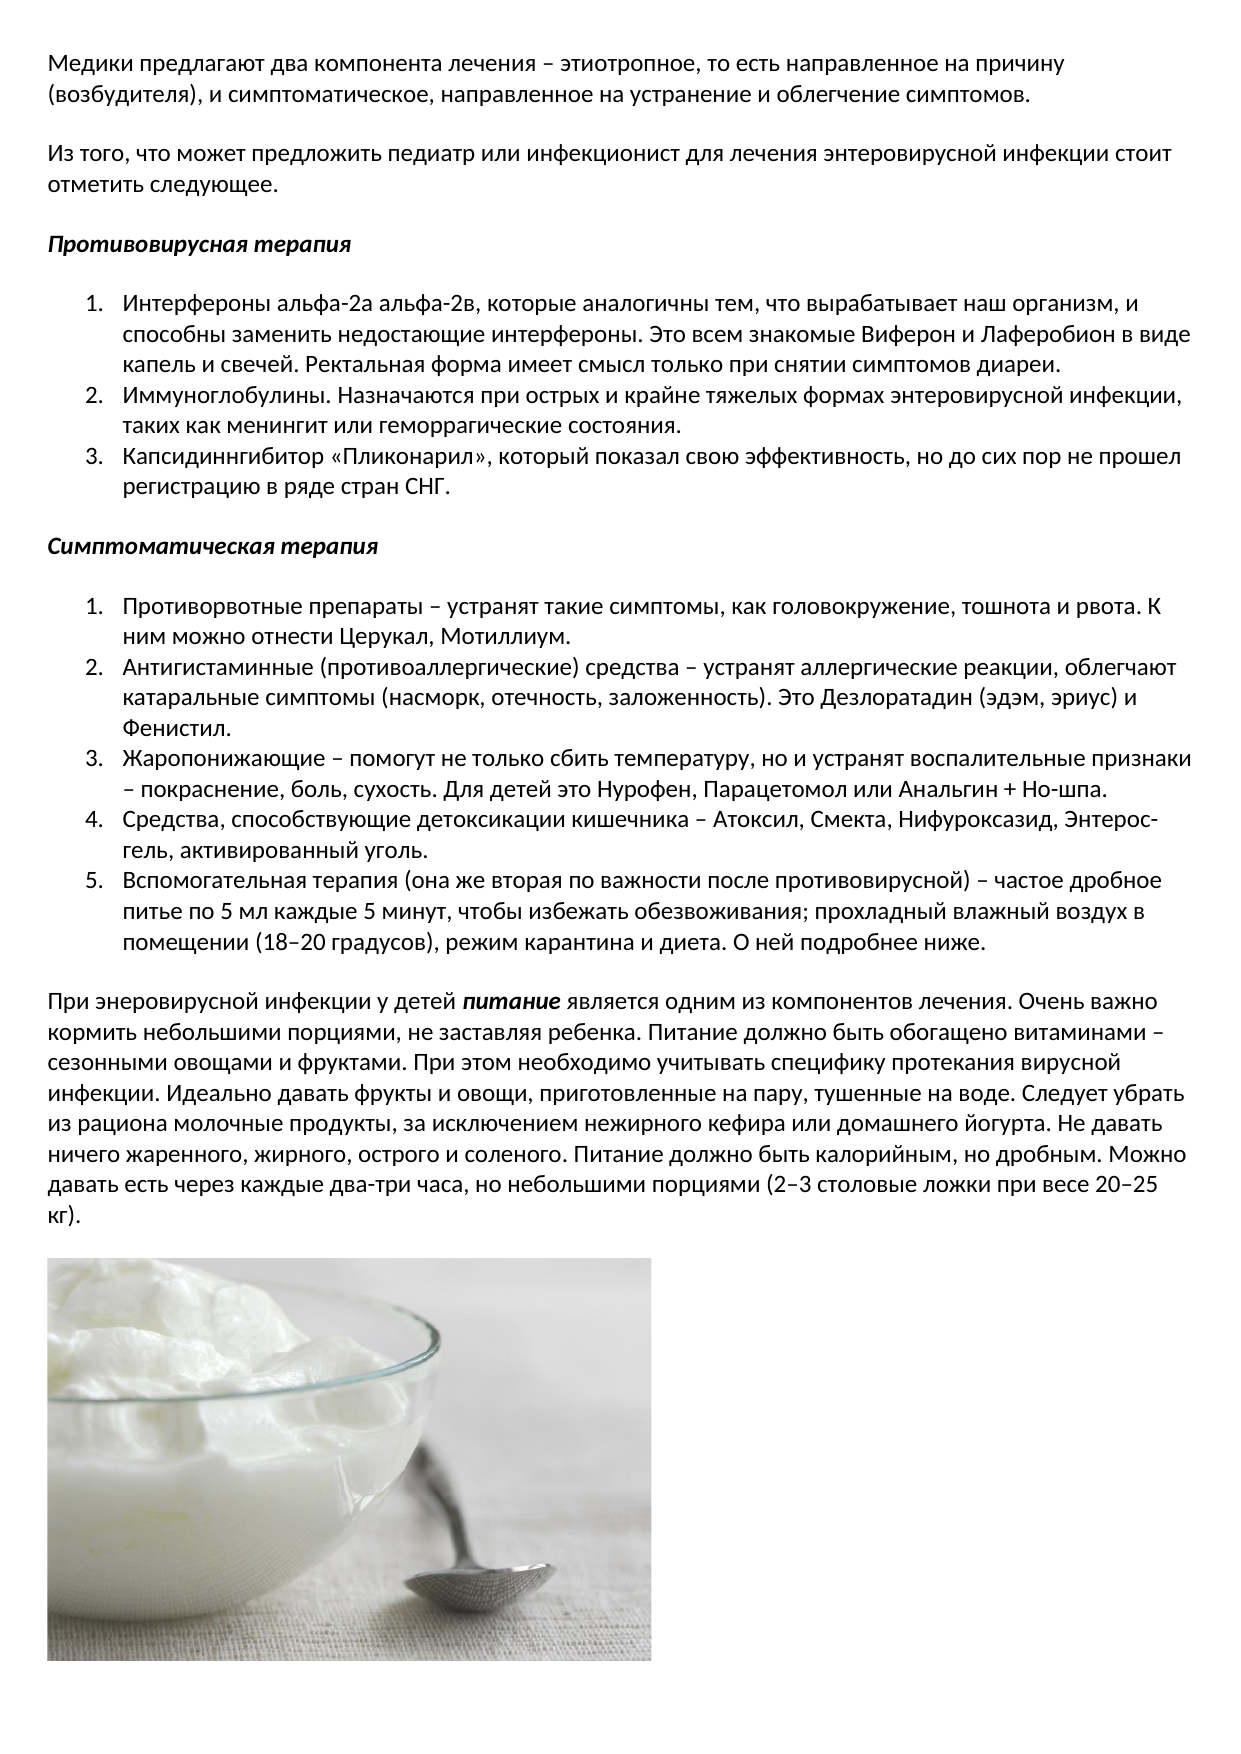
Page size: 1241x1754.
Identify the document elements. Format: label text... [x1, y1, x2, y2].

list Иммуноглобулины. Назначаются при острых и крайне тяжелых формах энтеровирусной инфекции, таких как менингит или геморрагические состояния. [85, 379, 1193, 440]
text Медики предлагают два компонента лечения – этиотропное, то есть направленное на причину (возбудителя), и симптоматическое, направленное на устранение и облегчение симптомов. [47, 47, 1193, 108]
list Вспомогательная терапия (она же вторая по важности после противовирусной) – частое дробное питье по 5 мл каждые 5 минут, чтобы избежать обезвоживания; прохладный влажный воздух в помещении (18–20 градусов), режим карантина и диета. О ней подробнее ниже. [85, 864, 1193, 956]
list Интерфероны альфа-2а альфа-2в, которые аналогичны тем, что вырабатывает наш организм, и способны заменить недостающие интерфероны. Это всем знакомые Виферон и Лаферобион в виде капель и свечей. Ректальная форма имеет смысл только при снятии симптомов диареи. [85, 287, 1193, 379]
text Симптоматическая терапия [47, 530, 1193, 561]
list Противорвотные препараты – устранят такие симптомы, как головокружение, тошнота и рвота. К ним можно отнести Церукал, Мотиллиум. [85, 590, 1193, 651]
text При энеровирусной инфекции у детей питание является одним из компонентов лечения. Очень важно кормить небольшими порциями, не заставляя ребенка. Питание должно быть обогащено витаминами – сезонными овощами и фруктами. При этом необходимо учитывать специфику протекания вирусной инфекции. Идеально давать фрукты и овощи, приготовленные на пару, тушенные на воде. Следует убрать из рациона молочные продукты, за исключением нежирного кефира или домашнего йогурта. Не давать ничего жаренного, жирного, острого и соленого. Питание должно быть калорийным, но дробным. Можно давать есть через каждые два-три часа, но небольшими порциями (2–3 столовые ложки при весе 20–25 кг). [47, 985, 1193, 1229]
text Противовирусная терапия [47, 228, 1193, 258]
list Антигистаминные (противоаллергические) средства – устранят аллергические реакции, облегчают катаральные симптомы (насморк, отечность, заложенность). Это Дезлоратадин (эдэм, эриус) и Фенистил. [85, 651, 1193, 742]
list Жаропонижающие – помогут не только сбить температуру, но и устранят воспалительные признаки – покраснение, боль, сухость. Для детей это Нурофен, Парацетомол или Анальгин + Но-шпа. [85, 742, 1193, 803]
picture [47, 1258, 652, 1661]
list Средства, способствующие детоксикации кишечника – Атоксил, Смекта, Нифуроксазид, Энтерос-гель, активированный уголь. [85, 803, 1193, 864]
text Из того, что может предложить педиатр или инфекционист для лечения энтеровирусной инфекции стоит отметить следующее. [47, 137, 1193, 198]
list Капсидиннгибитор «Пликонарил», который показал свою эффективность, но до сих пор не прошел регистрацию в ряде стран СНГ. [85, 440, 1193, 501]
